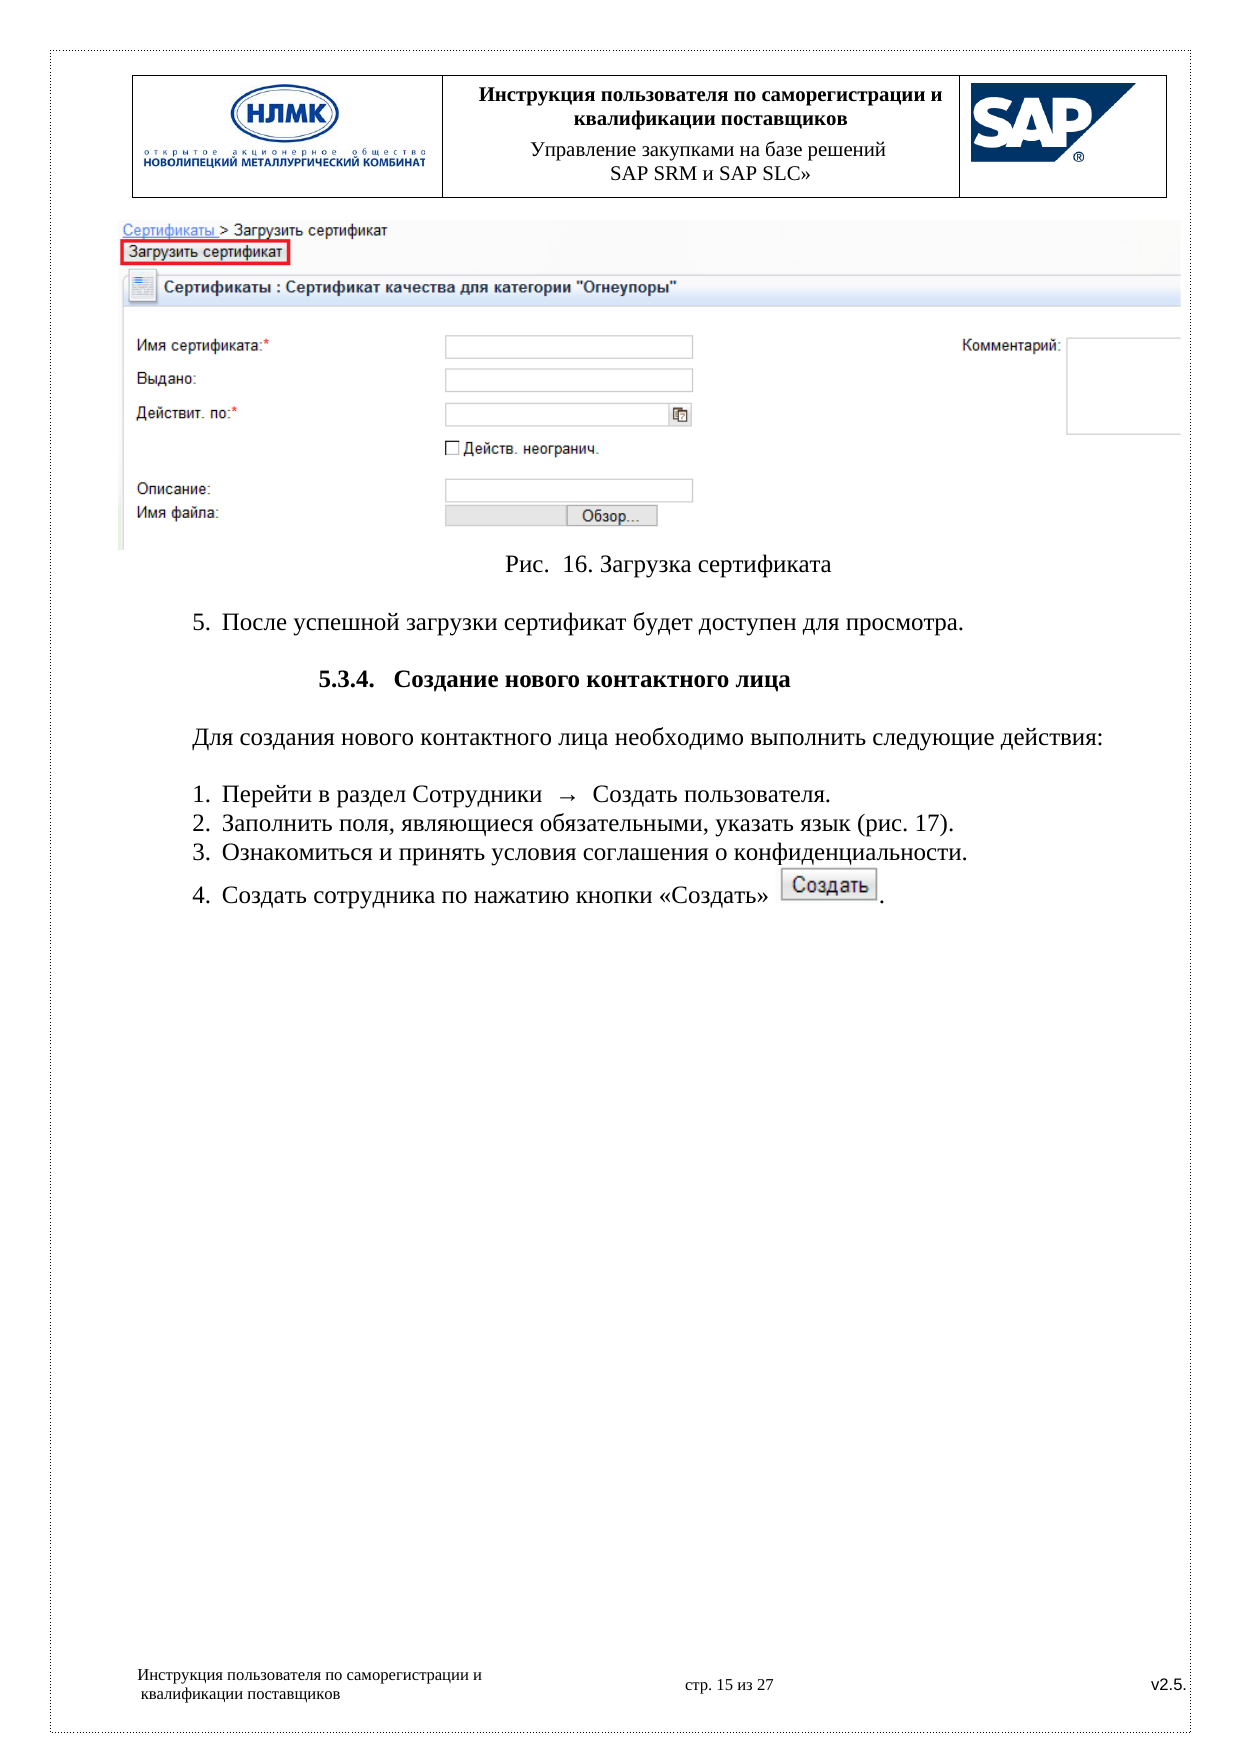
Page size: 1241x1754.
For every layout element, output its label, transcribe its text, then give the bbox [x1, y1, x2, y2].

list Заполнить поля, являющиеся обязательными, указать язык (рис. 17). [192, 808, 1181, 837]
list Ознакомиться и принять условия соглашения о конфиденциальности. [192, 837, 1181, 866]
list Создание нового контактного лица [318, 664, 1181, 693]
text Рис. 16. Загрузка сертификата [155, 550, 1181, 578]
picture [971, 83, 1136, 162]
picture [143, 84, 426, 168]
picture [118, 220, 1181, 550]
list Создать сотрудника по нажатию кнопки «Создать» . [192, 866, 1181, 909]
text Для создания нового контактного лица необходимо выполнить следующие действия: [118, 722, 1181, 751]
picture [775, 865, 879, 904]
list После успешной загрузки сертификат будет доступен для просмотра. [192, 607, 1181, 636]
list Перейти в раздел Сотрудники Создать пользователя. [192, 779, 1181, 808]
